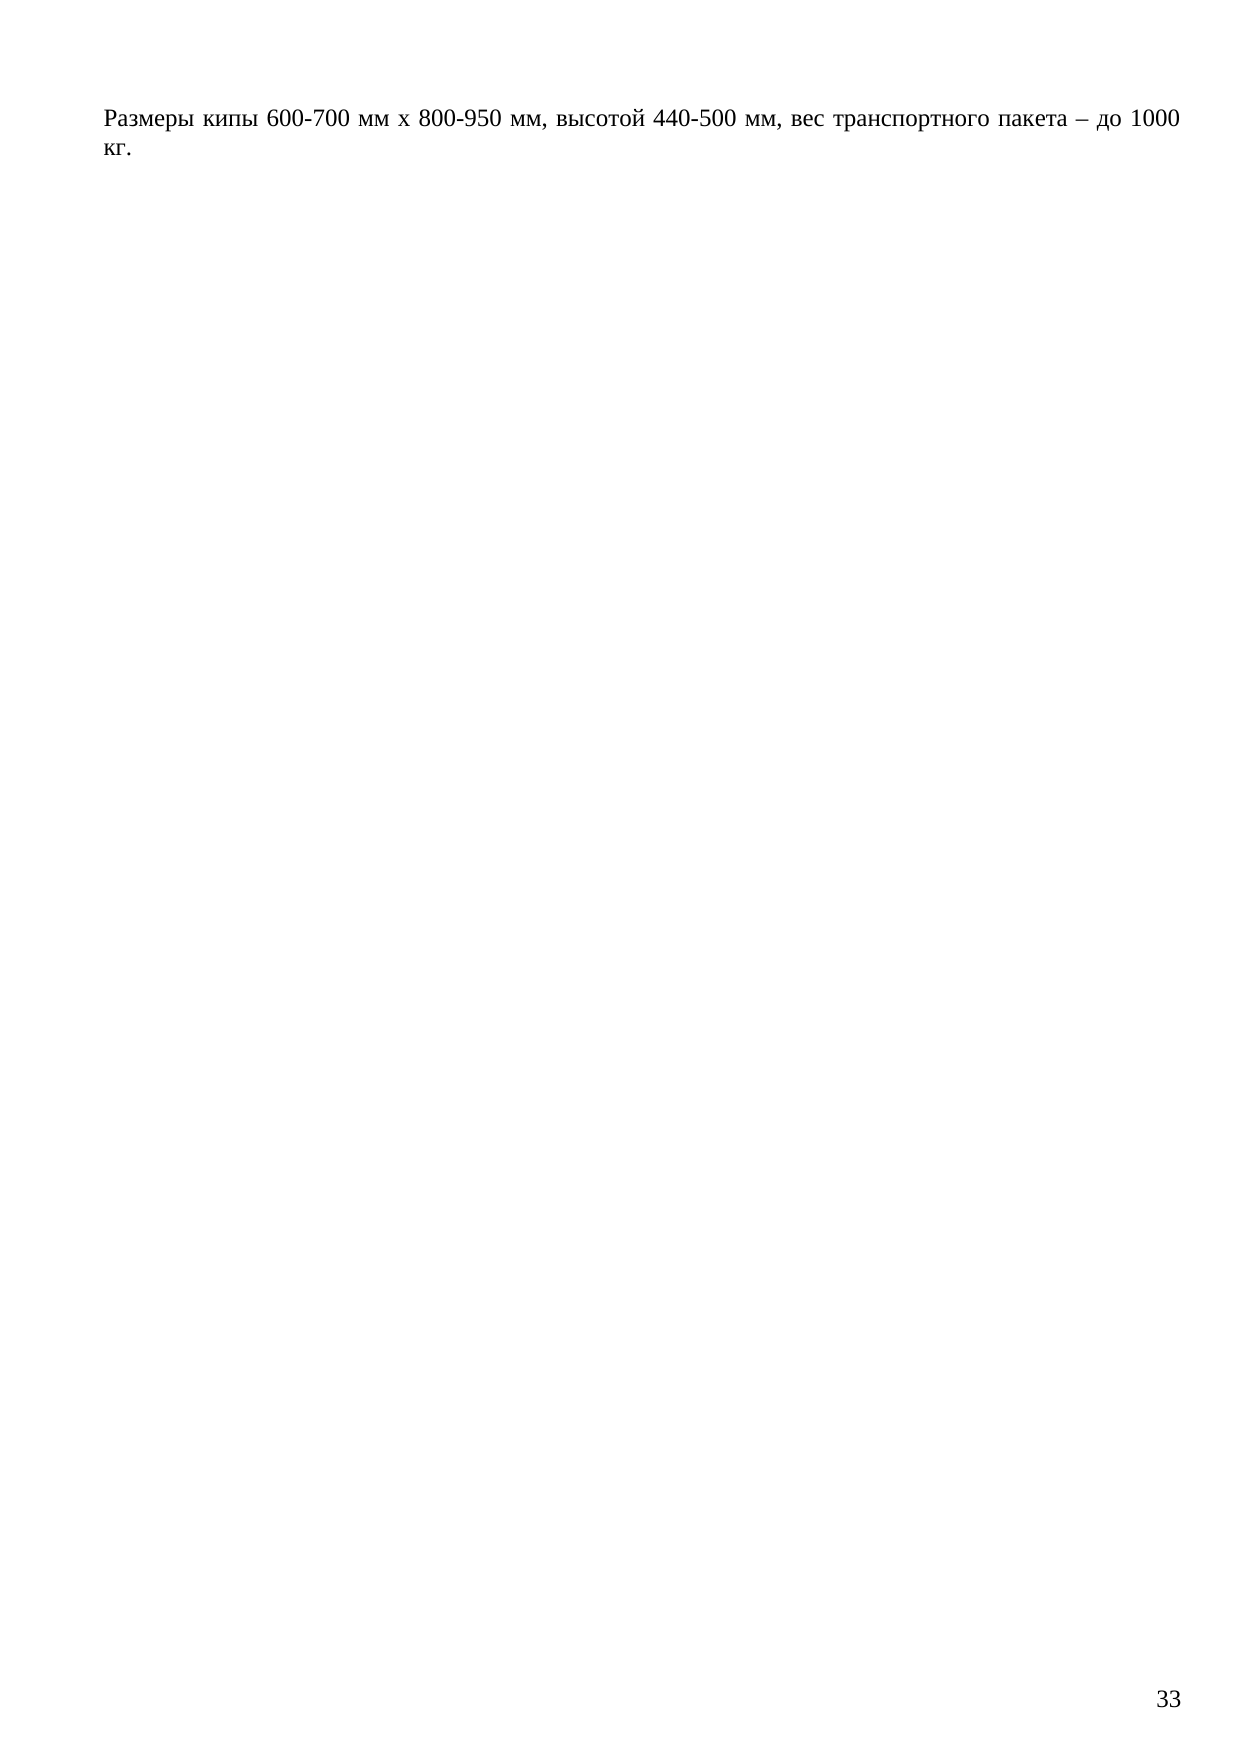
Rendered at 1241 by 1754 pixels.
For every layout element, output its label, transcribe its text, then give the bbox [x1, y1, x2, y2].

text Размеры кипы 600-700 мм х 800-950 мм, высотой 440-500 мм, вес транспортного пакета – до 1000 кг. [103, 103, 1181, 161]
